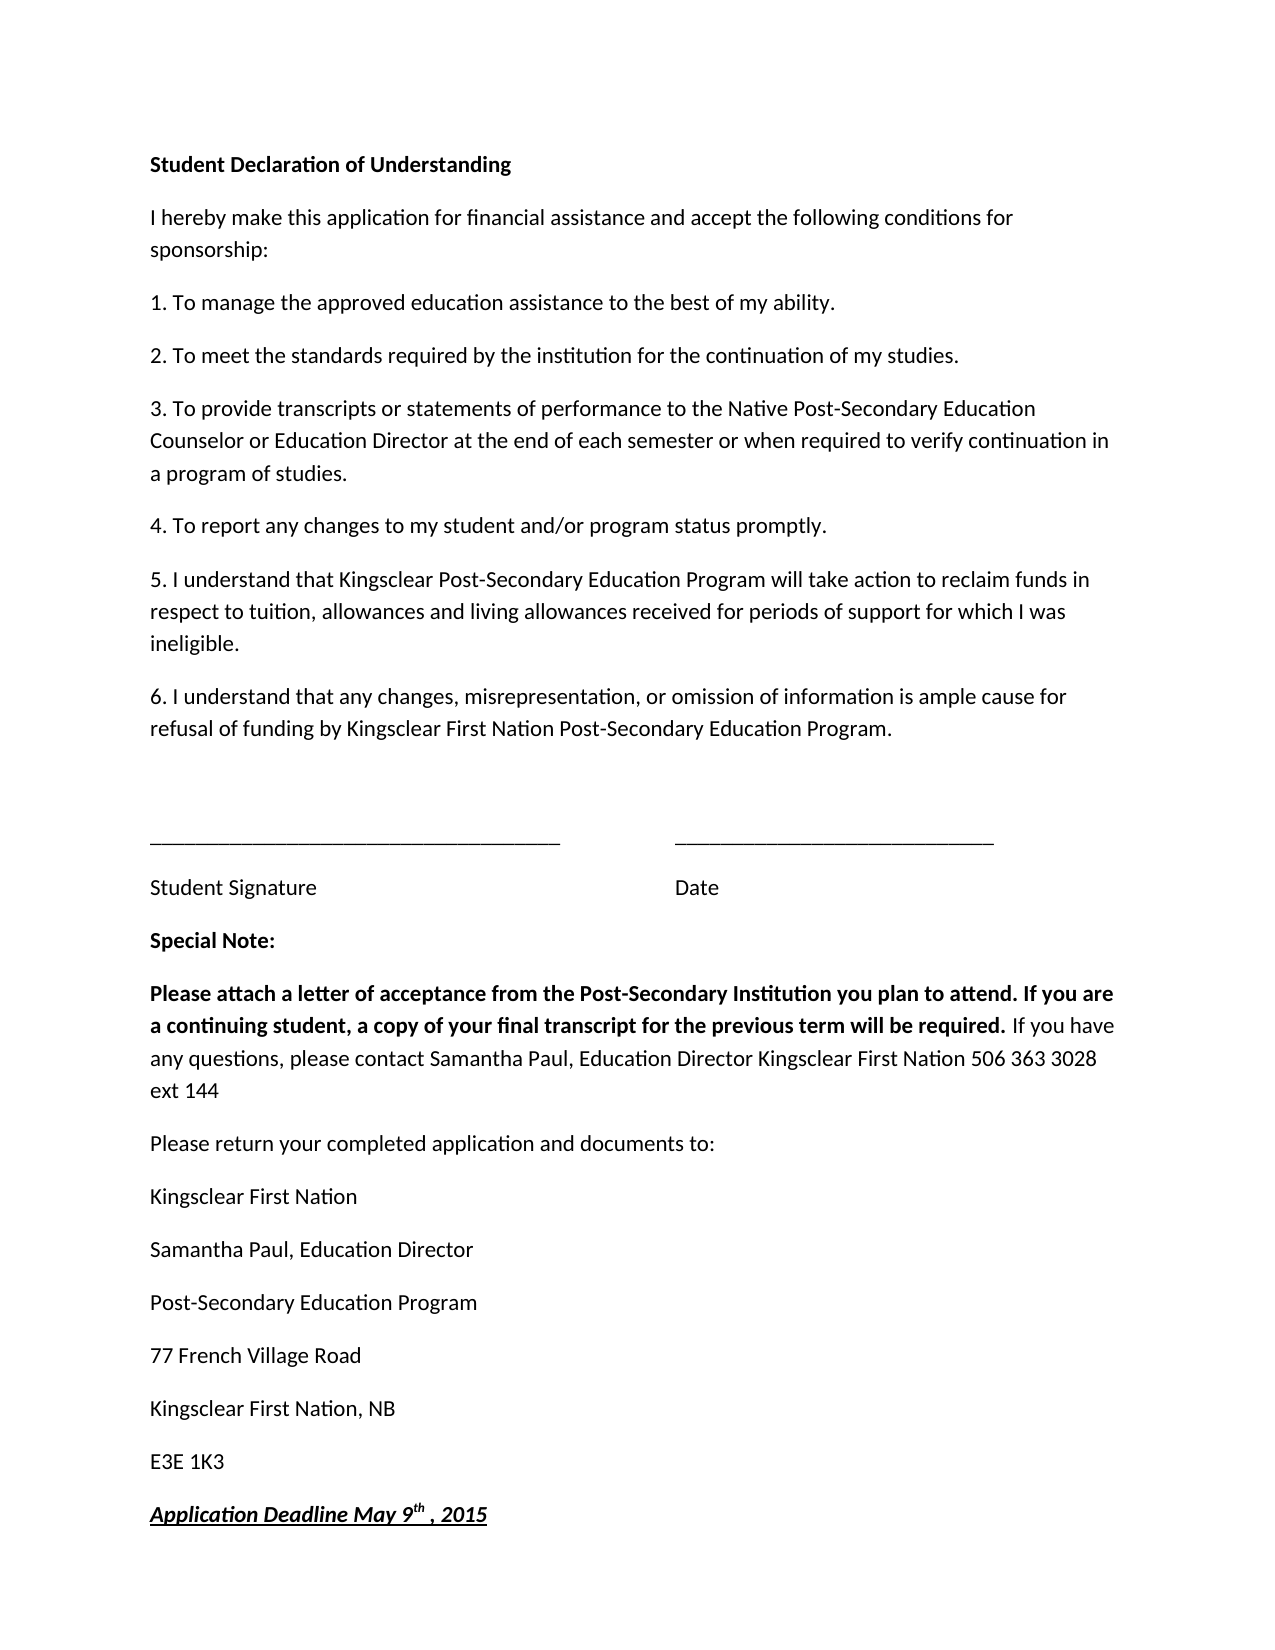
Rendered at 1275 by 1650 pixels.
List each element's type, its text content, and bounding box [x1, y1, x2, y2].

text 77 French Village Road [150, 1341, 1125, 1369]
text I hereby make this application for financial assistance and accept the following conditions for sponsorship: [150, 203, 1125, 263]
text 6. I understand that any changes, misrepresentation, or omission of information is ample cause for refusal of funding by Kingsclear First Nation Post-Secondary Education Program. [150, 682, 1125, 742]
text 1. To manage the approved education assistance to the best of my ability. [150, 288, 1125, 316]
text Kingsclear First Nation, NB [150, 1394, 1125, 1422]
text Special Note: [150, 926, 1125, 954]
text Post-Secondary Education Program [150, 1288, 1125, 1316]
text 4. To report any changes to my student and/or program status promptly. [150, 512, 1125, 540]
text Student Declaration of Understanding [150, 150, 1125, 178]
text Application Deadline May 9th , 2015 [150, 1500, 1125, 1528]
text Kingsclear First Nation [150, 1182, 1125, 1210]
text Samantha Paul, Education Director [150, 1235, 1125, 1263]
text 2. To meet the standards required by the institution for the continuation of my studies. [150, 341, 1125, 369]
text Student Signature Date [150, 873, 1125, 901]
text E3E 1K3 [150, 1447, 1125, 1475]
text ____________________________________ ____________________________ [150, 820, 1125, 848]
text Please return your completed application and documents to: [150, 1129, 1125, 1157]
text 5. I understand that Kingsclear Post-Secondary Education Program will take action to reclaim funds in respect to tuition, allowances and living allowances received for periods of support for which I was ineligible. [150, 565, 1125, 657]
text Please attach a letter of acceptance from the Post-Secondary Institution you plan to attend. If you are a continuing student, a copy of your final transcript for the previous term will be required. If you have any questions, please contact Samantha Paul, Education Director Kingsclear First Nation 506 363 3028 ext 144 [150, 979, 1125, 1104]
text 3. To provide transcripts or statements of performance to the Native Post-Secondary Education Counselor or Education Director at the end of each semester or when required to verify continuation in a program of studies. [150, 394, 1125, 487]
